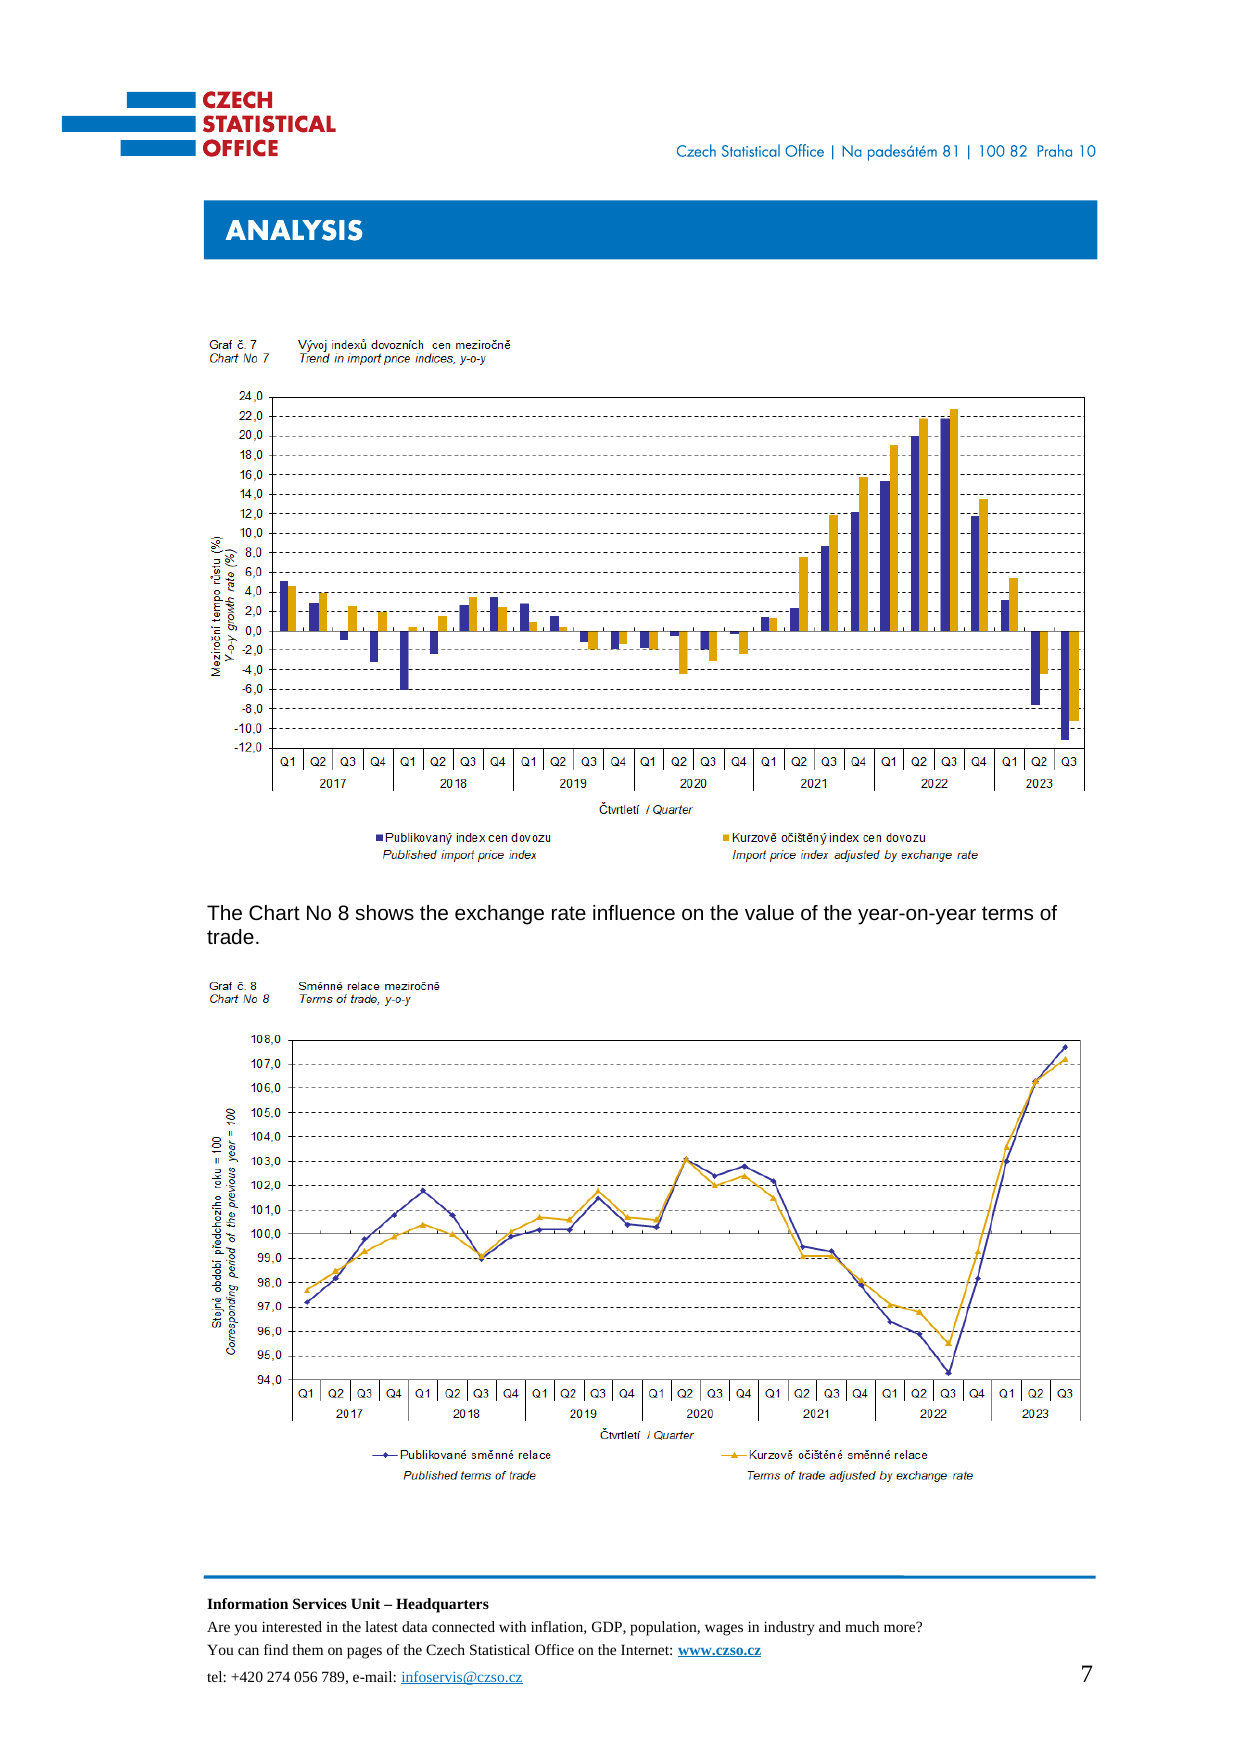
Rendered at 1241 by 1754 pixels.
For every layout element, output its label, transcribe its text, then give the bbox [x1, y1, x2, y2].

picture [206, 977, 1093, 1485]
text The Chart No 8 shows the exchange rate influence on the value of the year-on-year terms of trade. [207, 901, 1092, 949]
picture [206, 335, 1093, 872]
